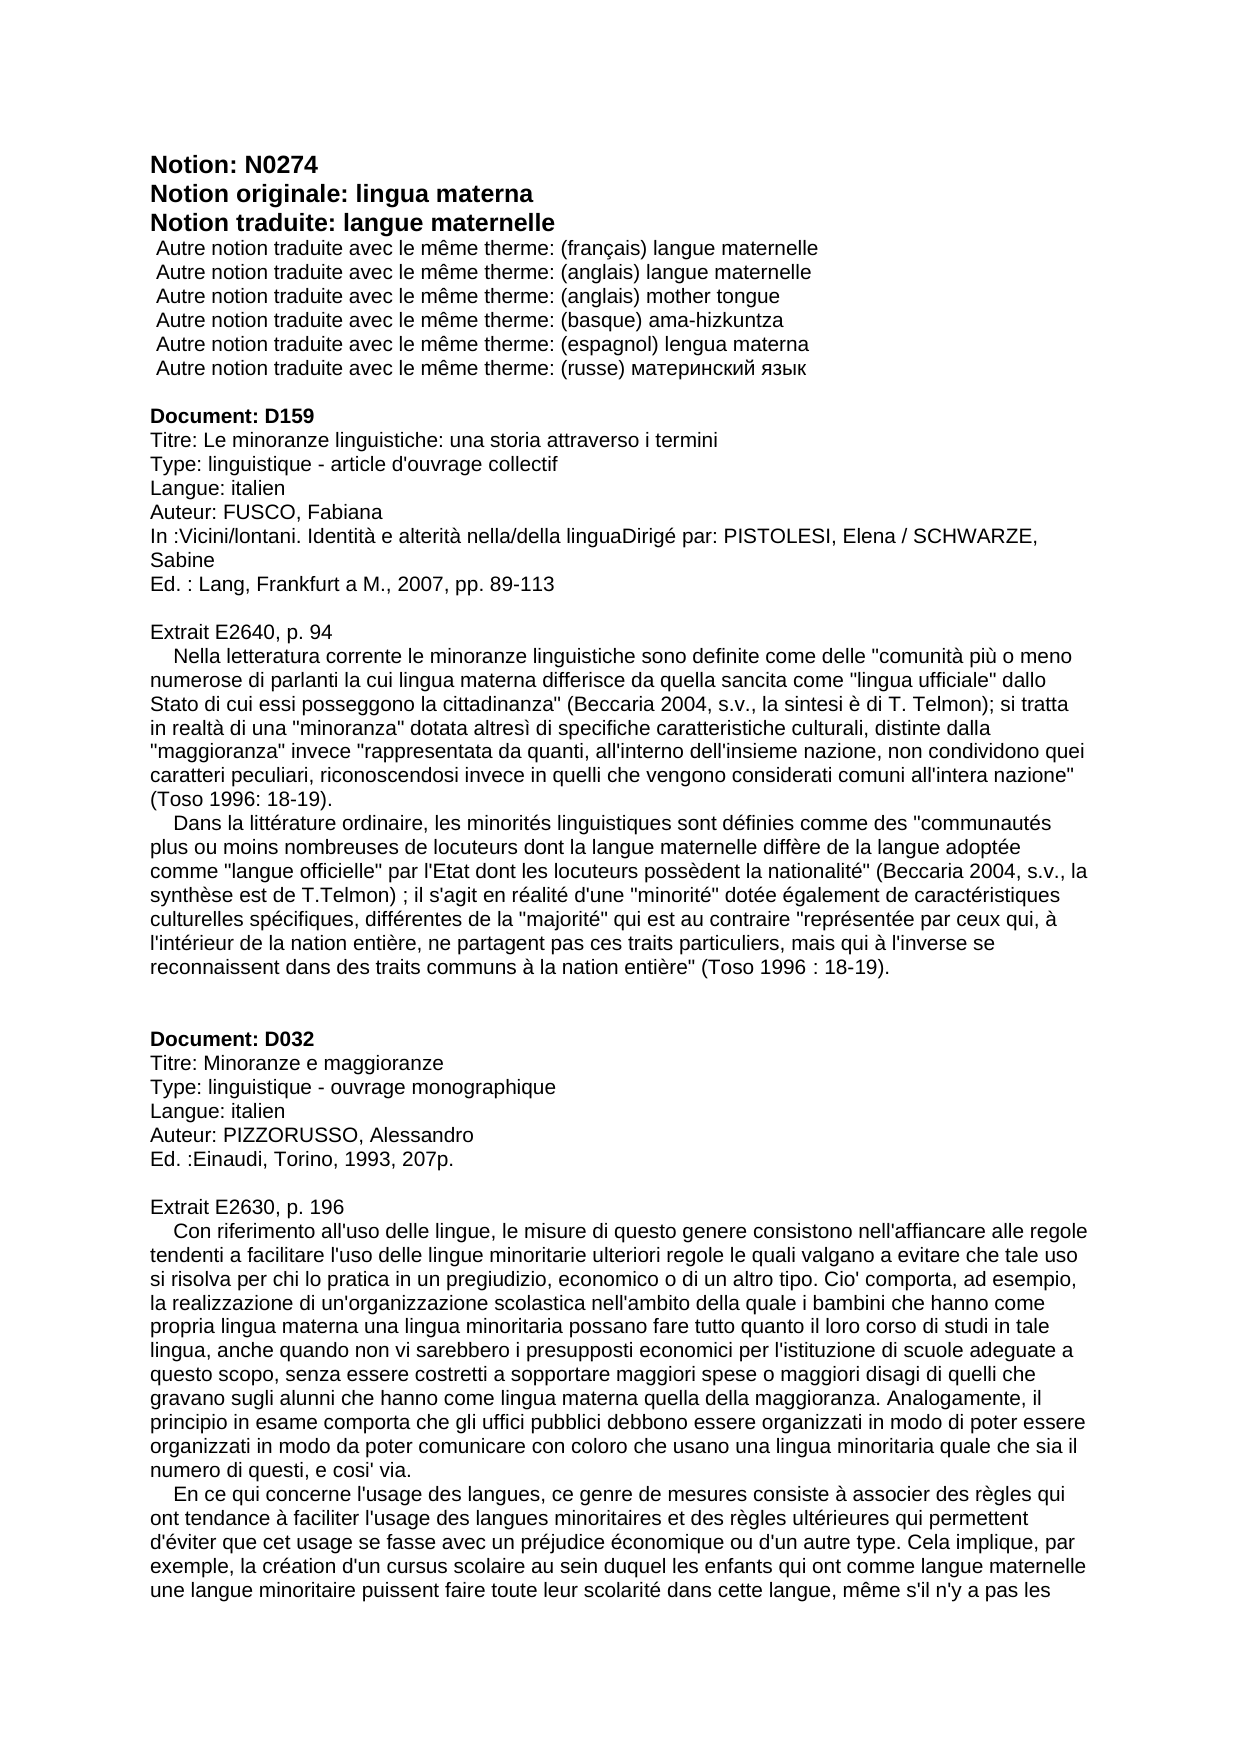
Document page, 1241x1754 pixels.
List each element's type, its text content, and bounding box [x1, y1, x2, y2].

text Langue: italien [150, 1099, 1090, 1123]
text Langue: italien [150, 476, 1090, 500]
text Type: linguistique - ouvrage monographique [150, 1075, 1090, 1099]
text Auteur: FUSCO, Fabiana [150, 500, 1090, 524]
text Dans la littérature ordinaire, les minorités linguistiques sont définies comme des "communautés plus ou moins nombreuses de locuteurs dont la langue maternelle diffère de la langue adoptée comme "langue officielle" par l'Etat dont les locuteurs possèdent la nationalité" (Beccaria 2004, s.v., la synthèse est de T.Telmon) ; il s'agit en réalité d'une "minorité" dotée également de caractéristiques culturelles spécifiques, différentes de la "majorité" qui est au contraire "représentée par ceux qui, à l'intérieur de la nation entière, ne partagent pas ces traits particuliers, mais qui à l'inverse se reconnaissent dans des traits communs à la nation entière" (Toso 1996 : 18-19). [150, 811, 1090, 979]
text Notion originale: lingua materna [150, 179, 1090, 207]
text In :Vicini/lontani. Identità e alterità nella/della linguaDirigé par: PISTOLESI, Elena / SCHWARZE, Sabine [150, 524, 1090, 572]
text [150, 1482, 1090, 1602]
text Document: D032 [150, 1027, 1090, 1051]
text Ed. : Lang, Frankfurt a M., 2007, pp. 89-113 [150, 572, 1090, 596]
text Auteur: PIZZORUSSO, Alessandro [150, 1123, 1090, 1147]
text Extrait E2640, p. 94 [150, 619, 1090, 643]
text Autre notion traduite avec le même therme: (français) langue maternelle [150, 236, 1090, 260]
text Titre: Le minoranze linguistiche: una storia attraverso i termini [150, 428, 1090, 452]
text Type: linguistique - article d'ouvrage collectif [150, 452, 1090, 476]
text Autre notion traduite avec le même therme: (russe) материнский язык [150, 356, 1090, 380]
text Notion traduite: langue maternelle [150, 207, 1090, 236]
text Titre: Minoranze e maggioranze [150, 1051, 1090, 1075]
text Autre notion traduite avec le même therme: (basque) ama-hizkuntza [150, 308, 1090, 332]
text Con riferimento all'uso delle lingue, le misure di questo genere consistono nell'affiancare alle regole tendenti a facilitare l'uso delle lingue minoritarie ulteriori regole le quali valgano a evitare che tale uso si risolva per chi lo pratica in un pregiudizio, economico o di un altro tipo. Cio' comporta, ad esempio, la realizzazione di un'organizzazione scolastica nell'ambito della quale i bambini che hanno come propria lingua materna una lingua minoritaria possano fare tutto quanto il loro corso di studi in tale lingua, anche quando non vi sarebbero i presupposti economici per l'istituzione di scuole adeguate a questo scopo, senza essere costretti a sopportare maggiori spese o maggiori disagi di quelli che gravano sugli alunni che hanno come lingua materna quella della maggioranza. Analogamente, il principio in esame comporta che gli uffici pubblici debbono essere organizzati in modo di poter essere organizzati in modo da poter comunicare con coloro che usano una lingua minoritaria quale che sia il numero di questi, e cosi' via. [150, 1218, 1090, 1482]
text Notion: N0274 [150, 150, 1090, 179]
text Document: D159 [150, 404, 1090, 428]
text Nella letteratura corrente le minoranze linguistiche sono definite come delle "comunità più o meno numerose di parlanti la cui lingua materna differisce da quella sancita come "lingua ufficiale" dallo Stato di cui essi posseggono la cittadinanza" (Beccaria 2004, s.v., la sintesi è di T. Telmon); si tratta in realtà di una "minoranza" dotata altresì di specifiche caratteristiche culturali, distinte dalla "maggioranza" invece "rappresentata da quanti, all'interno dell'insieme nazione, non condividono quei caratteri peculiari, riconoscendosi invece in quelli che vengono considerati comuni all'intera nazione" (Toso 1996: 18-19). [150, 643, 1090, 811]
text Ed. :Einaudi, Torino, 1993, 207p. [150, 1147, 1090, 1171]
text Autre notion traduite avec le même therme: (anglais) mother tongue [150, 284, 1090, 308]
text Autre notion traduite avec le même therme: (anglais) langue maternelle [150, 260, 1090, 284]
text Autre notion traduite avec le même therme: (espagnol) lengua materna [150, 332, 1090, 356]
text Extrait E2630, p. 196 [150, 1194, 1090, 1218]
